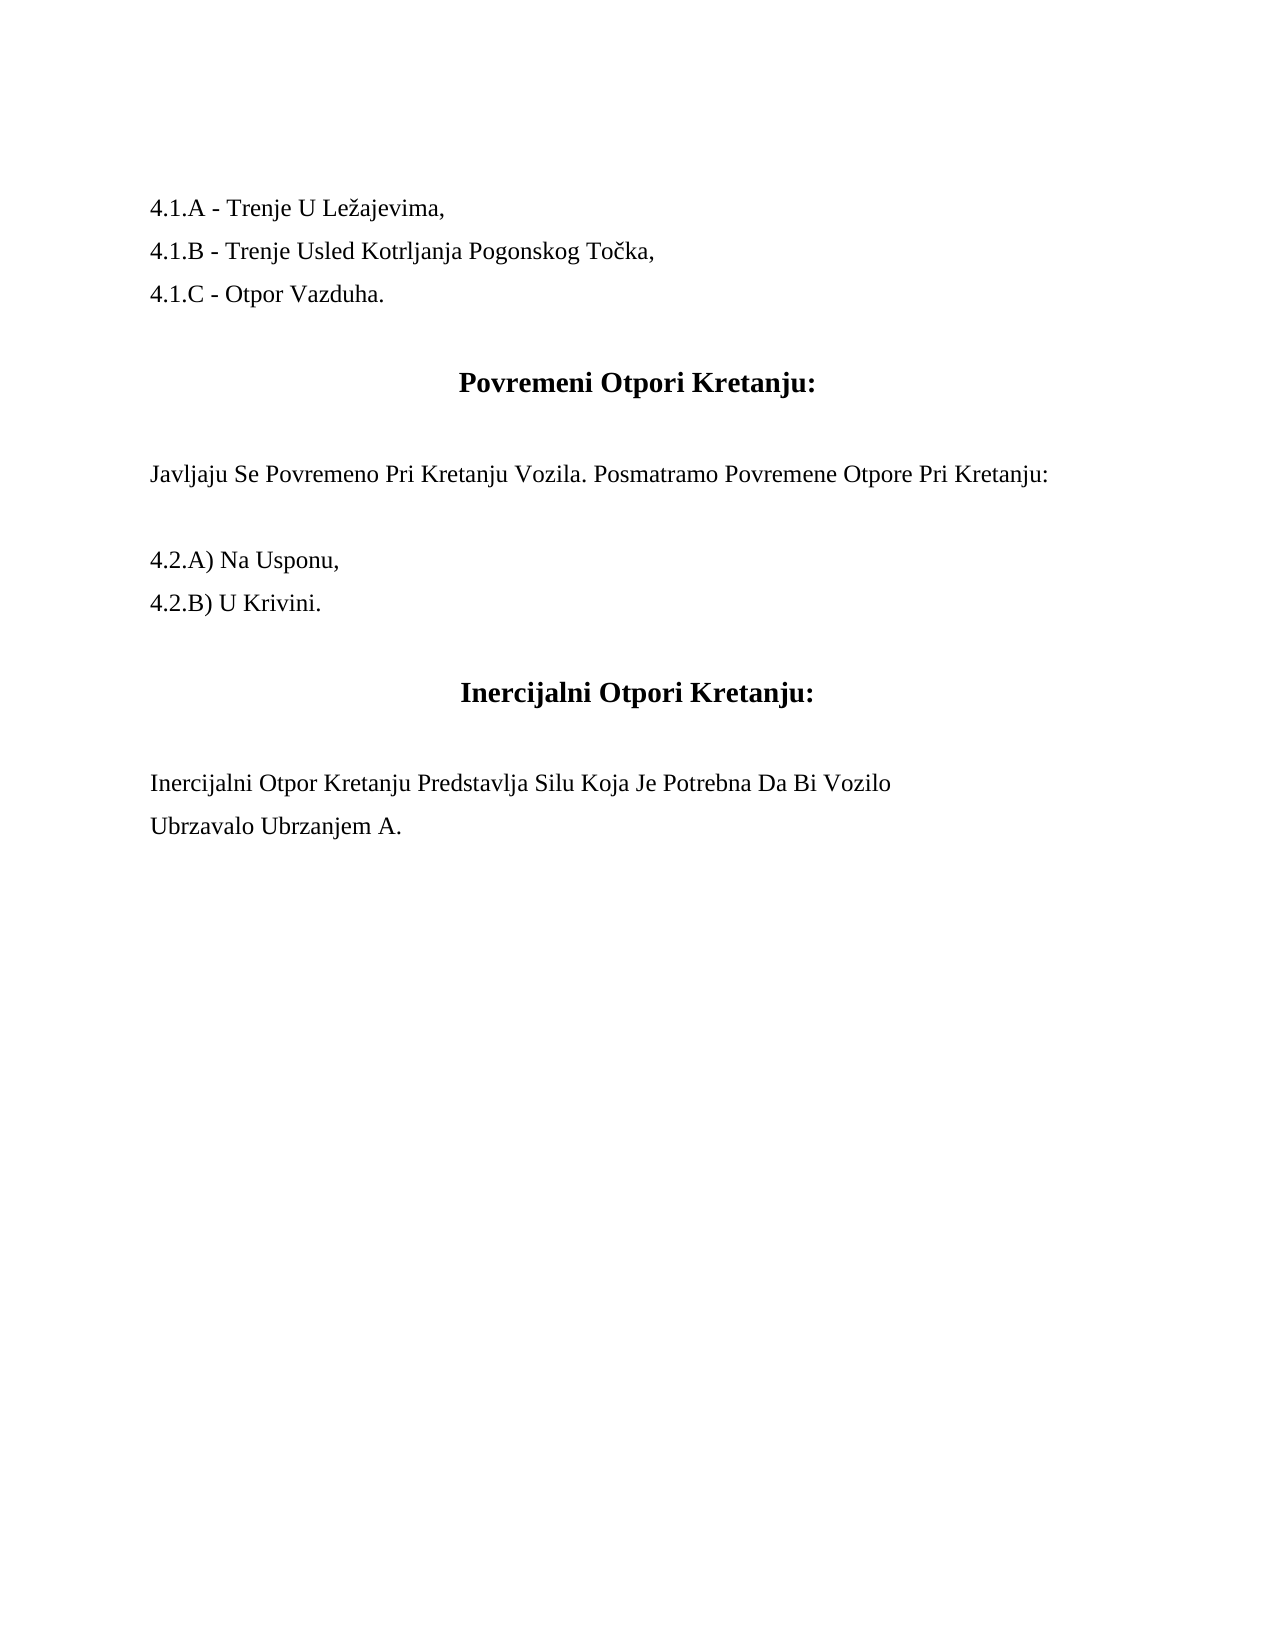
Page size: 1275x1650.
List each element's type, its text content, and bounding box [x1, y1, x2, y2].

text 4.2.B) U Krivini. [150, 588, 1125, 617]
text Ubrzavalo Ubrzanjem A. [150, 811, 1125, 840]
text Inercijalni Otpor Kretanju Predstavlja Silu Koja Je Potrebna Da Bi Vozilo [150, 768, 1125, 797]
text Povremeni Otpori Kretanju: [150, 366, 1125, 399]
text Javljaju Se Povremeno Pri Kretanju Vozila. Posmatramo Povremene Otpore Pri Kretanju: [150, 459, 1125, 488]
text 4.1.C - Otpor Vazduha. [150, 279, 1125, 308]
text 4.1.A - Trenje U Ležajevima, [150, 193, 1125, 222]
text 4.2.A) Na Usponu, [150, 545, 1125, 574]
text Inercijalni Otpori Kretanju: [150, 675, 1125, 708]
text 4.1.B - Trenje Usled Kotrljanja Pogonskog Točka, [150, 236, 1125, 265]
